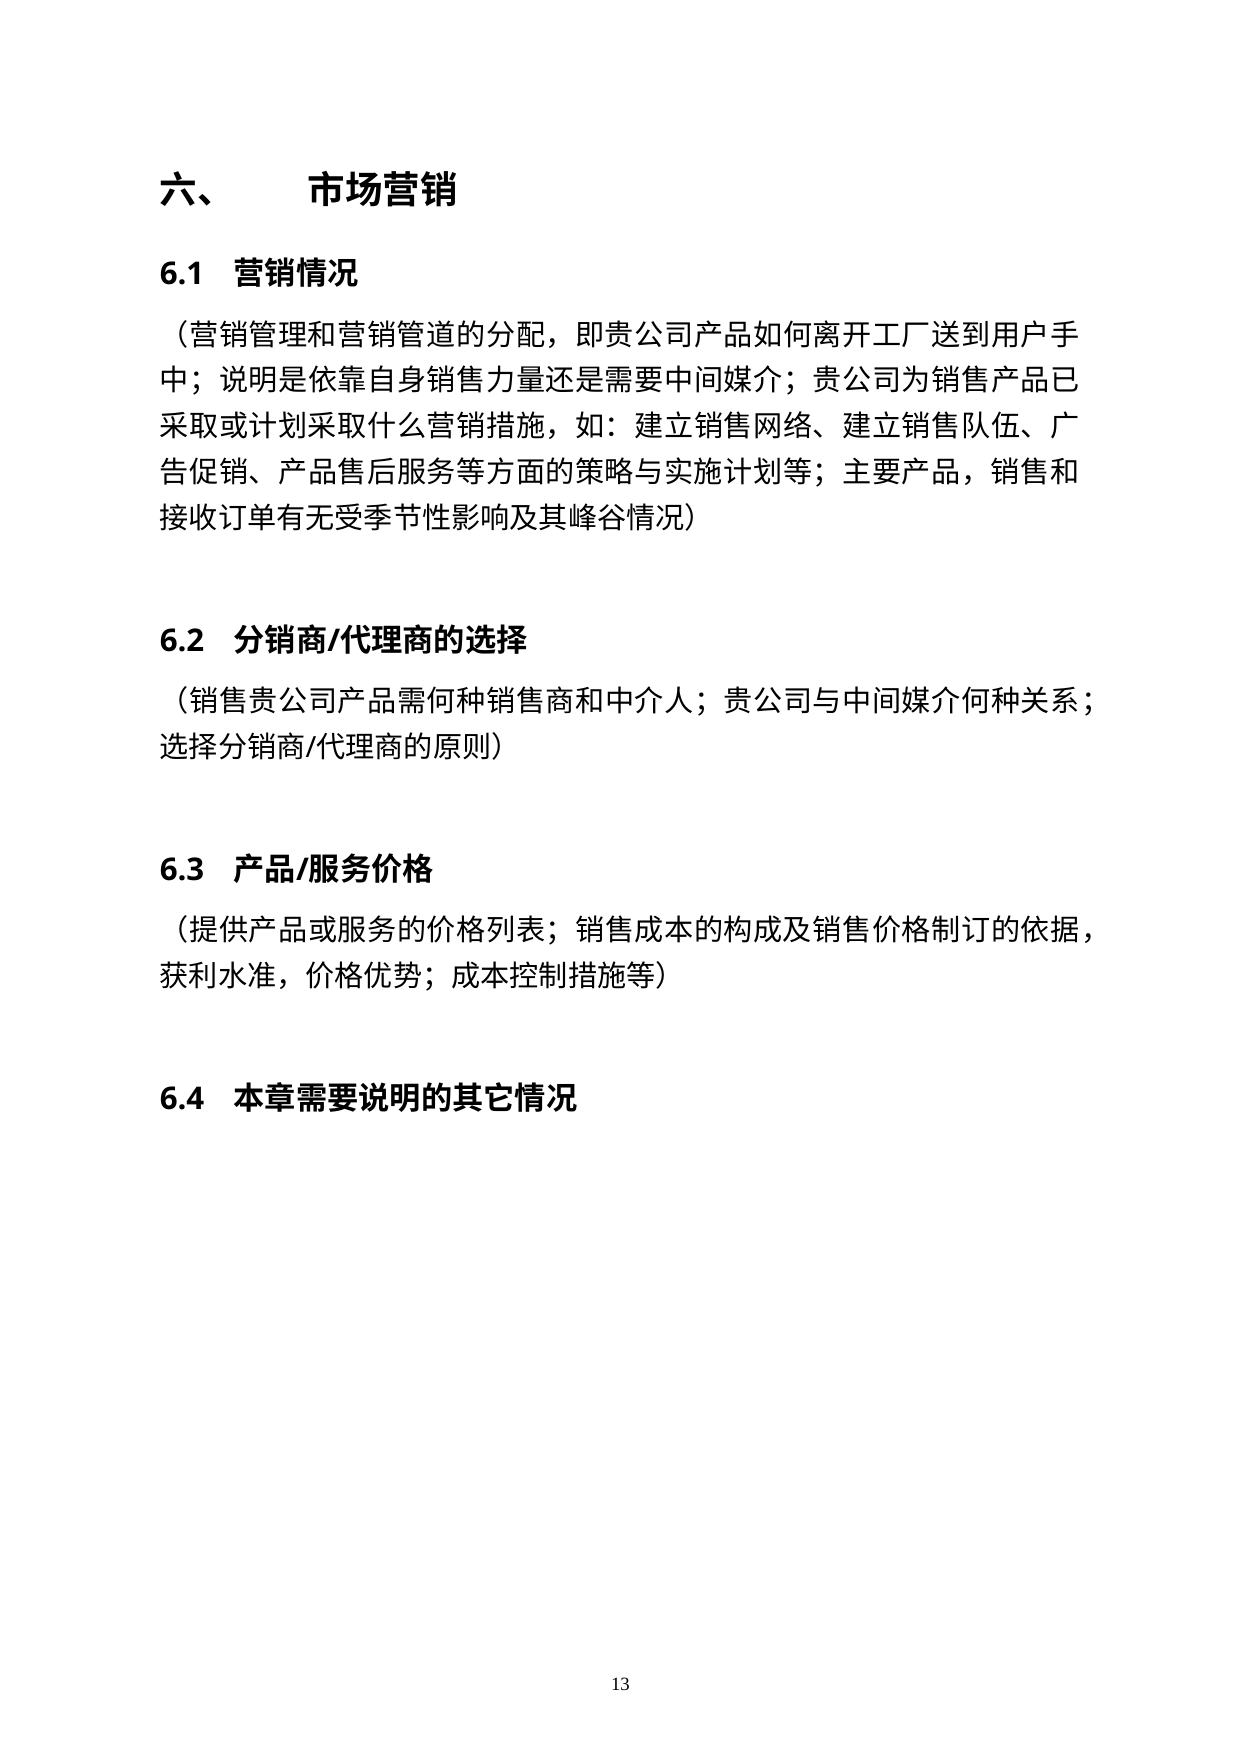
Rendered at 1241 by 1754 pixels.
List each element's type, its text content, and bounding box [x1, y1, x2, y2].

subtitle 产品/服务价格 [159, 835, 1081, 892]
subtitle 分销商/代理商的选择 [159, 606, 1081, 662]
text （营销管理和营销管道的分配，即贵公司产品如何离开工厂送到用户手中；说明是依靠自身销售力量还是需要中间媒介；贵公司为销售产品已采取或计划采取什么营销措施，如：建立销售网络、建立销售队伍、广告促销、产品售后服务等方面的策略与实施计划等；主要产品，销售和接收订单有无受季节性影响及其峰谷情况） [159, 308, 1081, 537]
subtitle 市场营销 [159, 160, 1081, 214]
text （提供产品或服务的价格列表；销售成本的构成及销售价格制订的依据，获利水准，价格优势；成本控制措施等） [159, 904, 1081, 996]
subtitle 营销情况 [159, 239, 1081, 296]
text （销售贵公司产品需何种销售商和中介人；贵公司与中间媒介何种关系；选择分销商/代理商的原则） [159, 675, 1081, 767]
subtitle 本章需要说明的其它情况 [159, 1064, 1081, 1121]
